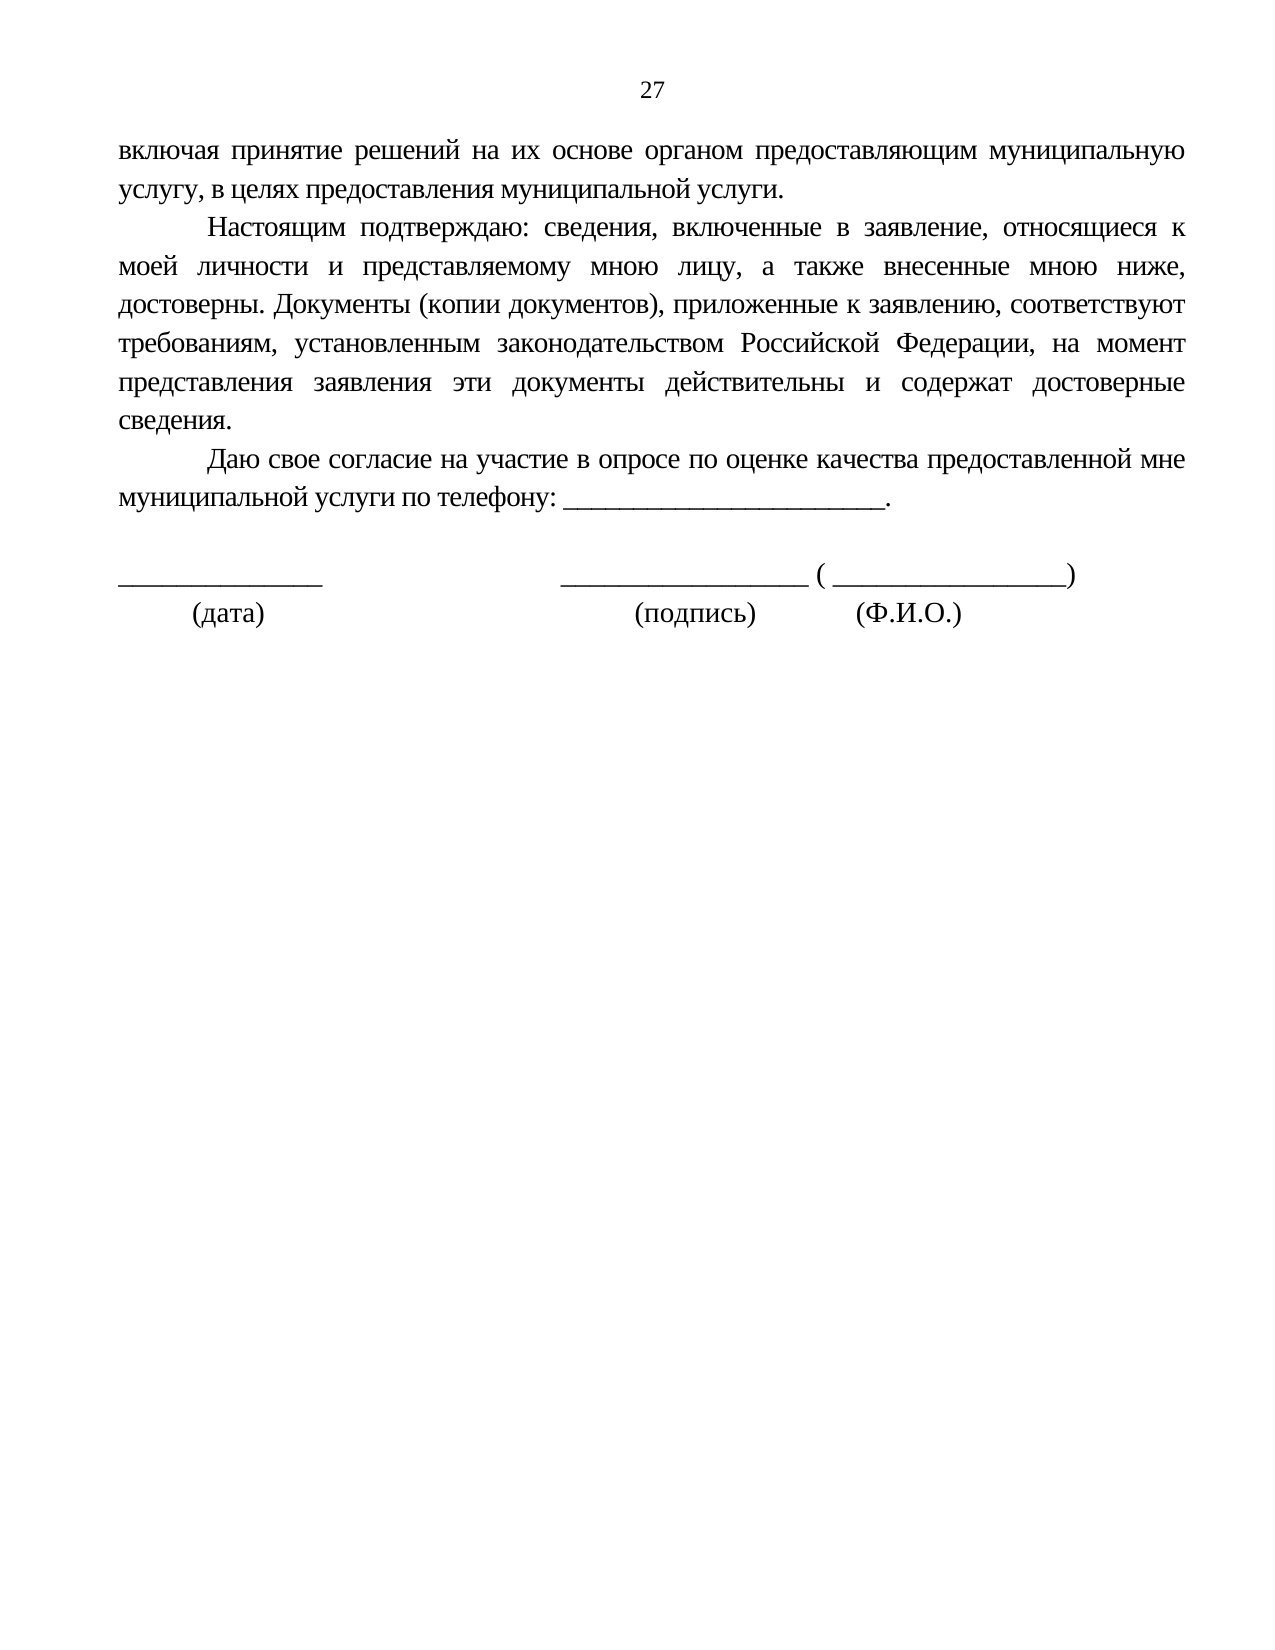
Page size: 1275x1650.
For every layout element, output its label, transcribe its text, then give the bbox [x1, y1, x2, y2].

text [118, 132, 1186, 204]
text ______________ _________________ ( ________________) [118, 556, 1186, 590]
text Настоящим подтверждаю: сведения, включенные в заявление, относящиеся к моей личности и представляемому мною лицу, а также внесенные мною ниже, достоверны. Документы (копии документов), приложенные к заявлению, соответствуют требованиям, установленным законодательством Российской Федерации, на момент представления заявления эти документы действительны и содержат достоверные сведения. [118, 209, 1186, 436]
text Даю свое согласие на участие в опросе по оценке качества предоставленной мне муниципальной услуги по телефону: _______________________. [118, 441, 1186, 513]
text (дата) (подпись) (Ф.И.О.) [118, 595, 1186, 628]
